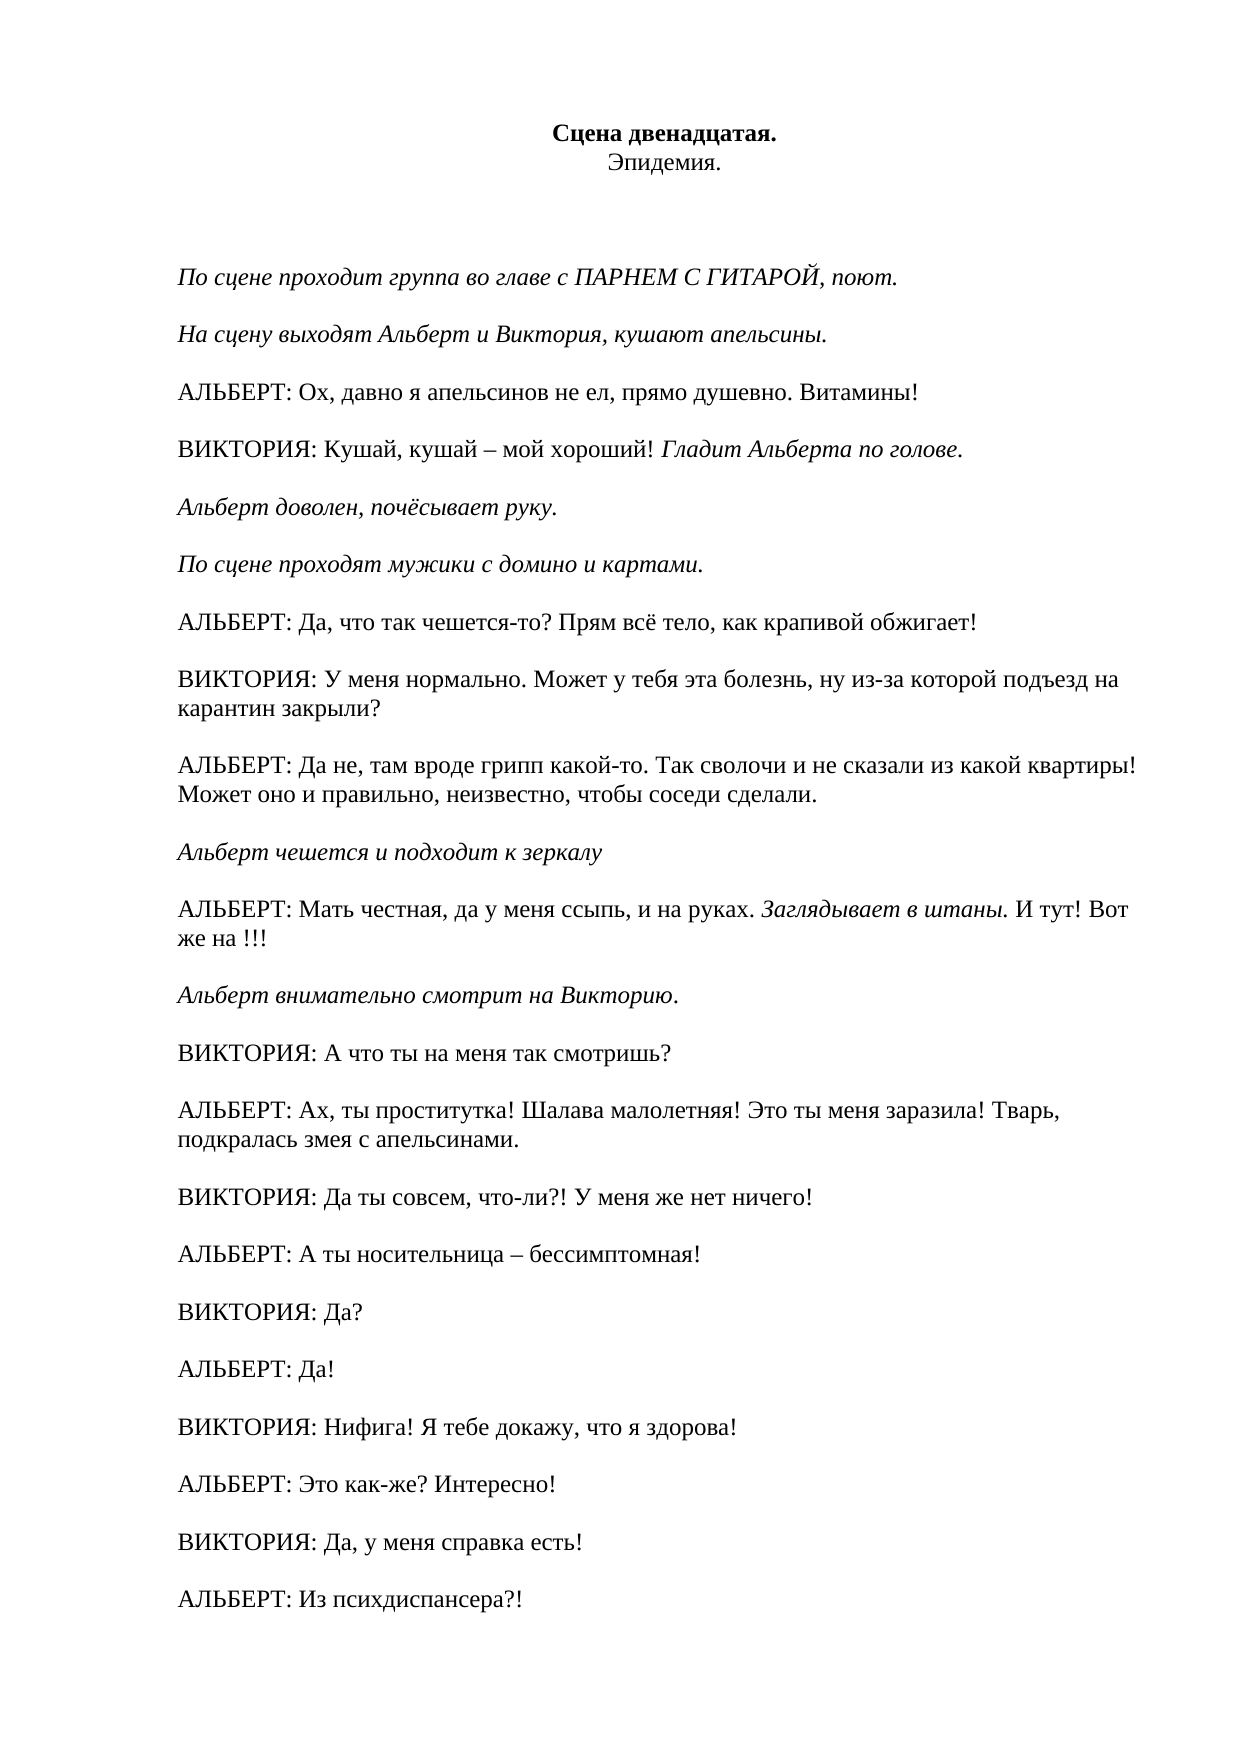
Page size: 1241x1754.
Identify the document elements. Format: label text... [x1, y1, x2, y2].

text ВИКТОРИЯ: Нифига! Я тебе докажу, что я здорова! [177, 1412, 1152, 1441]
text АЛЬБЕРТ: Ох, давно я апельсинов не ел, прямо душевно. Витамины! [177, 377, 1152, 406]
text АЛЬБЕРТ: А ты носительница – бессимптомная! [177, 1239, 1152, 1268]
text ВИКТОРИЯ: Кушай, кушай – мой хороший! Гладит Альберта по голове. [177, 434, 1152, 463]
text ВИКТОРИЯ: А что ты на меня так смотришь? [177, 1038, 1152, 1067]
text ВИКТОРИЯ: Да ты совсем, что-ли?! У меня же нет ничего! [177, 1182, 1152, 1211]
text По сцене проходят мужики с домино и картами. [177, 549, 1152, 578]
text АЛЬБЕРТ: Мать честная, да у меня ссыпь, и на руках. Заглядывает в штаны. И тут! Вот же на !!! [177, 894, 1152, 952]
text ВИКТОРИЯ: Да? [177, 1297, 1152, 1326]
text Альберт внимательно смотрит на Викторию. [177, 981, 1152, 1009]
text АЛЬБЕРТ: Ах, ты проститутка! Шалава малолетняя! Это ты меня заразила! Тварь, подкралась змея с апельсинами. [177, 1096, 1152, 1153]
text АЛЬБЕРТ: Да, что так чешется-то? Прям всё тело, как крапивой обжигает! [177, 607, 1152, 636]
text АЛЬБЕРТ: Да! [177, 1354, 1152, 1383]
text АЛЬБЕРТ: Да не, там вроде грипп какой-то. Так сволочи и не сказали из какой квартиры! Может оно и правильно, неизвестно, чтобы соседи сделали. [177, 751, 1152, 808]
text АЛЬБЕРТ: Из психдиспансера?! [177, 1584, 1152, 1613]
text Альберт чешется и подходит к зеркалу [177, 837, 1152, 866]
text Альберт доволен, почёсывает руку. [177, 492, 1152, 521]
text Эпидемия. [177, 147, 1152, 176]
text АЛЬБЕРТ: Это как-же? Интересно! [177, 1469, 1152, 1498]
text На сцену выходят Альберт и Виктория, кушают апельсины. [177, 319, 1152, 348]
text ВИКТОРИЯ: У меня нормально. Может у тебя эта болезнь, ну из-за которой подъезд на карантин закрыли? [177, 664, 1152, 722]
text Сцена двенадцатая. [177, 118, 1152, 147]
text ВИКТОРИЯ: Да, у меня справка есть! [177, 1527, 1152, 1556]
text По сцене проходит группа во главе с ПАРНЕМ С ГИТАРОЙ, поют. [177, 262, 1152, 291]
